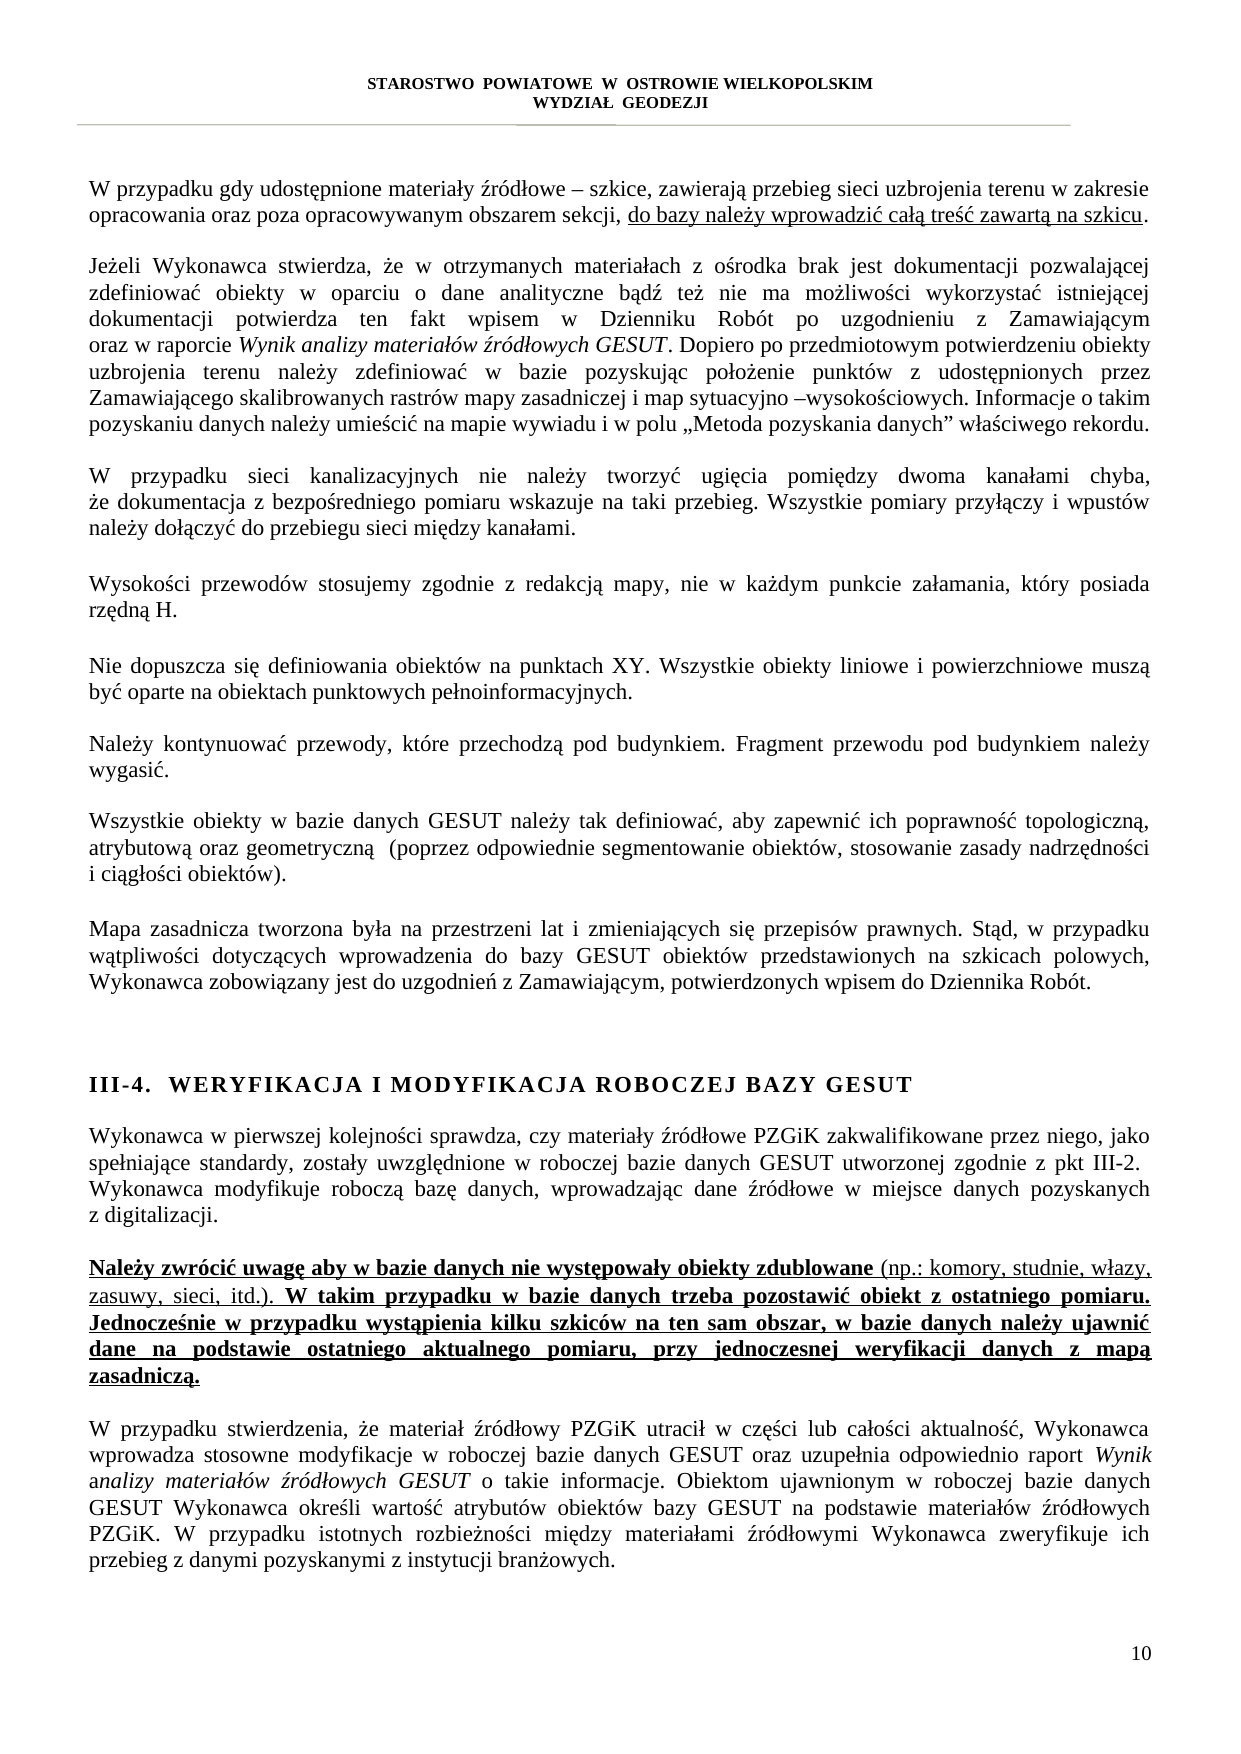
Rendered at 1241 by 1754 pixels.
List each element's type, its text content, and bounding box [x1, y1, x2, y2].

text Wszystkie obiekty w bazie danych GESUT należy tak definiować, aby zapewnić ich poprawność topologiczną, atrybutową oraz geometryczną (poprzez odpowiednie segmentowanie obiektów, stosowanie zasady nadrzędności i ciągłości obiektów). [89, 807, 1152, 886]
text Wykonawca w pierwszej kolejności sprawdza, czy materiały źródłowe PZGiK zakwalifikowane przez niego, jako spełniające standardy, zostały uwzględnione w roboczej bazie danych GESUT utworzonej zgodnie z pkt III-2. Wykonawca modyfikuje roboczą bazę danych, wprowadzając dane źródłowe w miejsce danych pozyskanych z digitalizacji. [89, 1122, 1152, 1228]
text III-4. WERYFIKACJA I MODYFIKACJA ROBOCZEJ BAZY GESUT [89, 1071, 1152, 1097]
text W przypadku sieci kanalizacyjnych nie należy tworzyć ugięcia pomiędzy dwoma kanałami chyba, że dokumentacja z bezpośredniego pomiaru wskazuje na taki przebieg. Wszystkie pomiary przyłączy i wpustów należy dołączyć do przebiegu sieci między kanałami. [89, 462, 1152, 541]
text W przypadku gdy udostępnione materiały źródłowe – szkice, zawierają przebieg sieci uzbrojenia terenu w zakresie opracowania oraz poza opracowywanym obszarem sekcji, do bazy należy wprowadzić całą treść zawartą na szkicu. [89, 174, 1152, 227]
text Nie dopuszcza się definiowania obiektów na punktach XY. Wszystkie obiekty liniowe i powierzchniowe muszą być oparte na obiektach punktowych pełnoinformacyjnych. [89, 652, 1152, 704]
text Należy kontynuować przewody, które przechodzą pod budynkiem. Fragment przewodu pod budynkiem należy wygasić. [89, 729, 1152, 782]
text Należy zwrócić uwagę aby w bazie danych nie występowały obiekty zdublowane (np.: komory, studnie, włazy, zasuwy, sieci, itd.). W takim przypadku w bazie danych trzeba pozostawić obiekt z ostatniego pomiaru. Jednocześnie w przypadku wystąpienia kilku szkiców na ten sam obszar, w bazie danych należy ujawnić dane na podstawie ostatniego aktualnego pomiaru, przy jednoczesnej weryfikacji danych z mapą zasadniczą. [89, 1278, 1152, 1358]
text W przypadku stwierdzenia, że materiał źródłowy PZGiK utracił w części lub całości aktualność, Wykonawca wprowadza stosowne modyfikacje w roboczej bazie danych GESUT oraz uzupełnia odpowiednio raport Wynik analizy materiałów źródłowych GESUT o takie informacje. Obiektom ujawnionym w roboczej bazie danych GESUT Wykonawca określi wartość atrybutów obiektów bazy GESUT na podstawie materiałów źródłowych PZGiK. W przypadku istotnych rozbieżności między materiałami źródłowymi Wykonawca zweryfikuje ich przebieg z danymi pozyskanymi z instytucji branżowych. [89, 1414, 1152, 1573]
text Wysokości przewodów stosujemy zgodnie z redakcją mapy, nie w każdym punkcie załamania, który posiada rzędną H. [89, 570, 1152, 623]
text Należy zwrócić uwagę aby w bazie danych nie występowały obiekty zdublowane (np.: komory, studnie, włazy, zasuwy, sieci, itd.). W takim przypadku w bazie danych trzeba pozostawić obiekt z ostatniego pomiaru. Jednocześnie w przypadku wystąpienia kilku szkiców na ten sam obszar, w bazie danych należy ujawnić dane na podstawie ostatniego aktualnego pomiaru, przy jednoczesnej weryfikacji danych z mapą zasadniczą. [89, 1360, 1152, 1388]
text Jeżeli Wykonawca stwierdza, że w otrzymanych materiałach z ośrodka brak jest dokumentacji pozwalającej zdefiniować obiekty w oparciu o dane analityczne bądź też nie ma możliwości wykorzystać istniejącej dokumentacji potwierdza ten fakt wpisem w Dzienniku Robót po uzgodnieniu z Zamawiającym oraz w raporcie Wynik analizy materiałów źródłowych GESUT. Dopiero po przedmiotowym potwierdzeniu obiekty uzbrojenia terenu należy zdefiniować w bazie pozyskując położenie punktów z udostępnionych przez Zamawiającego skalibrowanych rastrów mapy zasadniczej i map sytuacyjno –wysokościowych. Informacje o takim pozyskaniu danych należy umieścić na mapie wywiadu i w polu „Metoda pozyskania danych” właściwego rekordu. [89, 252, 1152, 437]
text Mapa zasadnicza tworzona była na przestrzeni lat i zmieniających się przepisów prawnych. Stąd, w przypadku wątpliwości dotyczących wprowadzenia do bazy GESUT obiektów przedstawionych na szkicach polowych, Wykonawca zobowiązany jest do uzgodnień z Zamawiającym, potwierdzonych wpisem do Dziennika Robót. [89, 916, 1152, 994]
